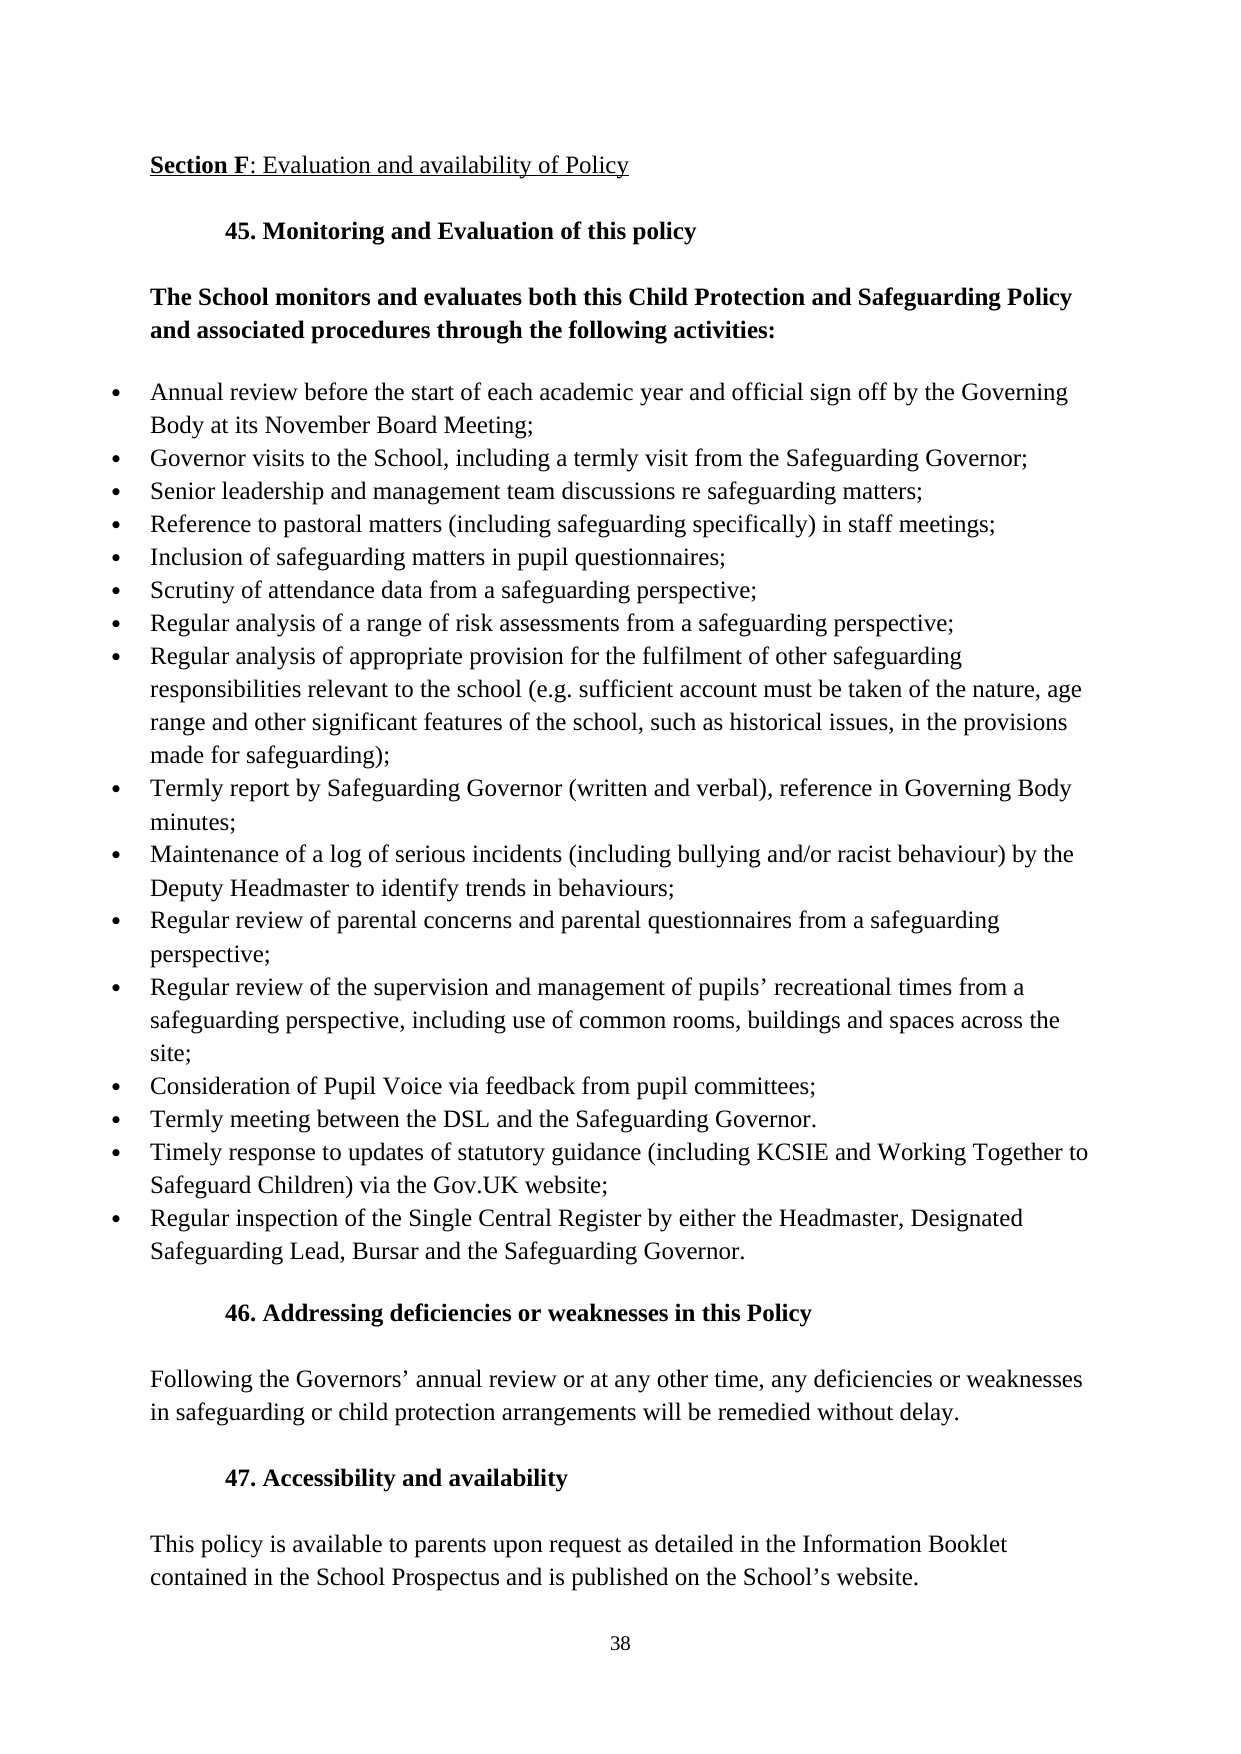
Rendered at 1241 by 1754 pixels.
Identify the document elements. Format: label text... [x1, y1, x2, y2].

list Senior leadership and management team discussions re safeguarding matters; [112, 476, 1090, 505]
list Regular review of parental concerns and parental questionnaires from a safeguarding perspective; [112, 906, 1090, 967]
text 47. Accessibility and availability [150, 1463, 1090, 1492]
text Section F: Evaluation and availability of Policy [150, 150, 1090, 179]
text This policy is available to parents upon request as detailed in the Information Booklet contained in the School Prospectus and is published on the School’s website. [150, 1529, 1090, 1591]
list Maintenance of a log of serious incidents (including bullying and/or racist behaviour) by the Deputy Headmaster to identify trends in behaviours; [112, 839, 1090, 901]
list Reference to pastoral matters (including safeguarding specifically) in staff meetings; [112, 509, 1090, 538]
list Consideration of Pupil Voice via feedback from pupil committees; [112, 1071, 1090, 1099]
list Governor visits to the School, including a termly visit from the Safeguarding Governor; [112, 443, 1090, 472]
list 46. Addressing deficiencies or weaknesses in this Policy [225, 1298, 1090, 1327]
list Annual review before the start of each academic year and official sign off by the Governing Body at its November Board Meeting; [112, 377, 1090, 439]
list Timely response to updates of statutory guidance (including KCSIE and Working Together to Safeguard Children) via the Gov.UK website; [112, 1137, 1090, 1198]
text 45. Monitoring and Evaluation of this policy [150, 216, 1090, 245]
list Scrutiny of attendance data from a safeguarding perspective; [112, 575, 1090, 604]
list Regular inspection of the Single Central Register by either the Headmaster, Designated Safeguarding Lead, Bursar and the Safeguarding Governor. [112, 1203, 1090, 1264]
list Regular review of the supervision and management of pupils’ recreational times from a safeguarding perspective, including use of common rooms, buildings and spaces across the site; [112, 972, 1090, 1066]
list Regular analysis of a range of risk assessments from a safeguarding perspective; [112, 608, 1090, 637]
list Termly report by Safeguarding Governor (written and verbal), reference in Governing Body minutes; [112, 773, 1090, 835]
list Regular analysis of appropriate provision for the fulfilment of other safeguarding responsibilities relevant to the school (e.g. sufficient account must be taken of the nature, age range and other significant features of the school, such as historical issues, in the provisions made for safeguarding); [112, 641, 1090, 769]
text Following the Governors’ annual review or at any other time, any deficiencies or weaknesses in safeguarding or child protection arrangements will be remedied without delay. [150, 1364, 1090, 1426]
list Inclusion of safeguarding matters in pupil questionnaires; [112, 542, 1090, 571]
list Termly meeting between the DSL and the Safeguarding Governor. [112, 1104, 1090, 1132]
text The School monitors and evaluates both this Child Protection and Safeguarding Policy and associated procedures through the following activities: [150, 282, 1090, 344]
